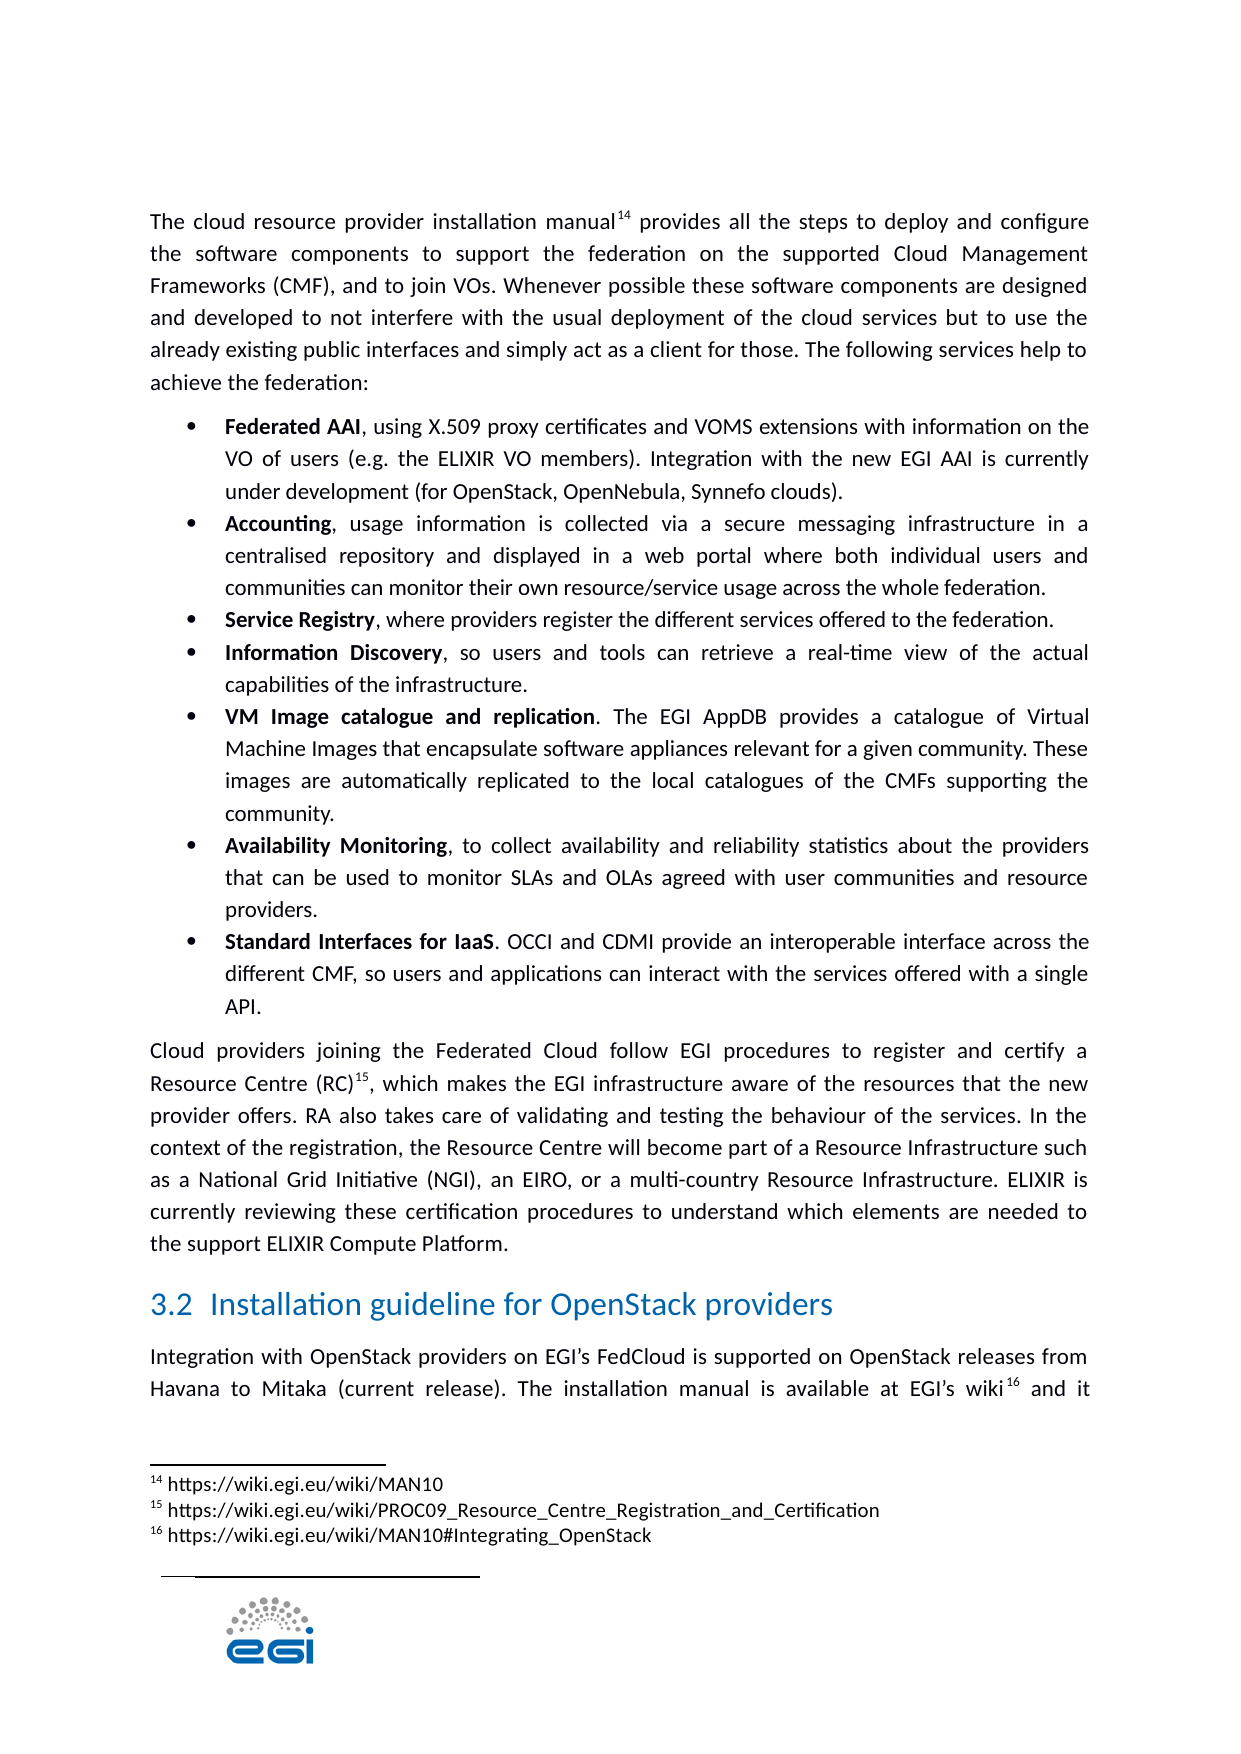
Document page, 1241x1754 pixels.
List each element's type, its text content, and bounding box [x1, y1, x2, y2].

list Availability Monitoring, to collect availability and reliability statistics about the providers that can be used to monitor SLAs and OLAs agreed with user communities and resource providers. [187, 831, 1090, 923]
list Standard Interfaces for IaaS. OCCI and CDMI provide an interoperable interface across the different CMF, so users and applications can interact with the services offered with a single API. [187, 927, 1090, 1020]
list Service Registry, where providers register the different services offered to the federation. [187, 606, 1090, 633]
text Cloud providers joining the Federated Cloud follow EGI procedures to register and certify a Resource Centre (RC), which makes the EGI infrastructure aware of the resources that the new provider offers. RA also takes care of validating and testing the behaviour of the services. In the context of the registration, the Resource Centre will become part of a Resource Infrastructure such as a National Grid Initiative (NGI), an EIRO, or a multi-country Resource Infrastructure. ELIXIR is currently reviewing these certification procedures to understand which elements are needed to the support ELIXIR Compute Platform. [150, 1036, 1090, 1258]
subtitle Installation guideline for OpenStack providers [150, 1283, 1090, 1323]
list Accounting, usage information is collected via a secure messaging infrastructure in a centralised repository and displayed in a web portal where both individual users and communities can monitor their own resource/service usage across the whole federation. [187, 509, 1090, 601]
list VM Image catalogue and replication. The EGI AppDB provides a catalogue of Virtual Machine Images that encapsulate software appliances relevant for a given community. These images are automatically replicated to the local catalogues of the CMFs supporting the community. [187, 702, 1090, 827]
picture [206, 1595, 332, 1666]
list Federated AAI, using X.509 proxy certificates and VOMS extensions with information on the VO of users (e.g. the ELIXIR VO members). Integration with the new EGI AAI is currently under development (for OpenStack, OpenNebula, Synnefo clouds). [187, 412, 1090, 505]
list Information Discovery, so users and tools can retrieve a real-time view of the actual capabilities of the infrastructure. [187, 638, 1090, 698]
text The cloud resource provider installation manual provides all the steps to deploy and configure the software components to support the federation on the supported Cloud Management Frameworks (CMF), and to join VOs. Whenever possible these software components are designed and developed to not interfere with the usual deployment of the cloud services but to use the already existing public interfaces and simply act as a client for those. The following services help to achieve the federation: [150, 207, 1090, 396]
